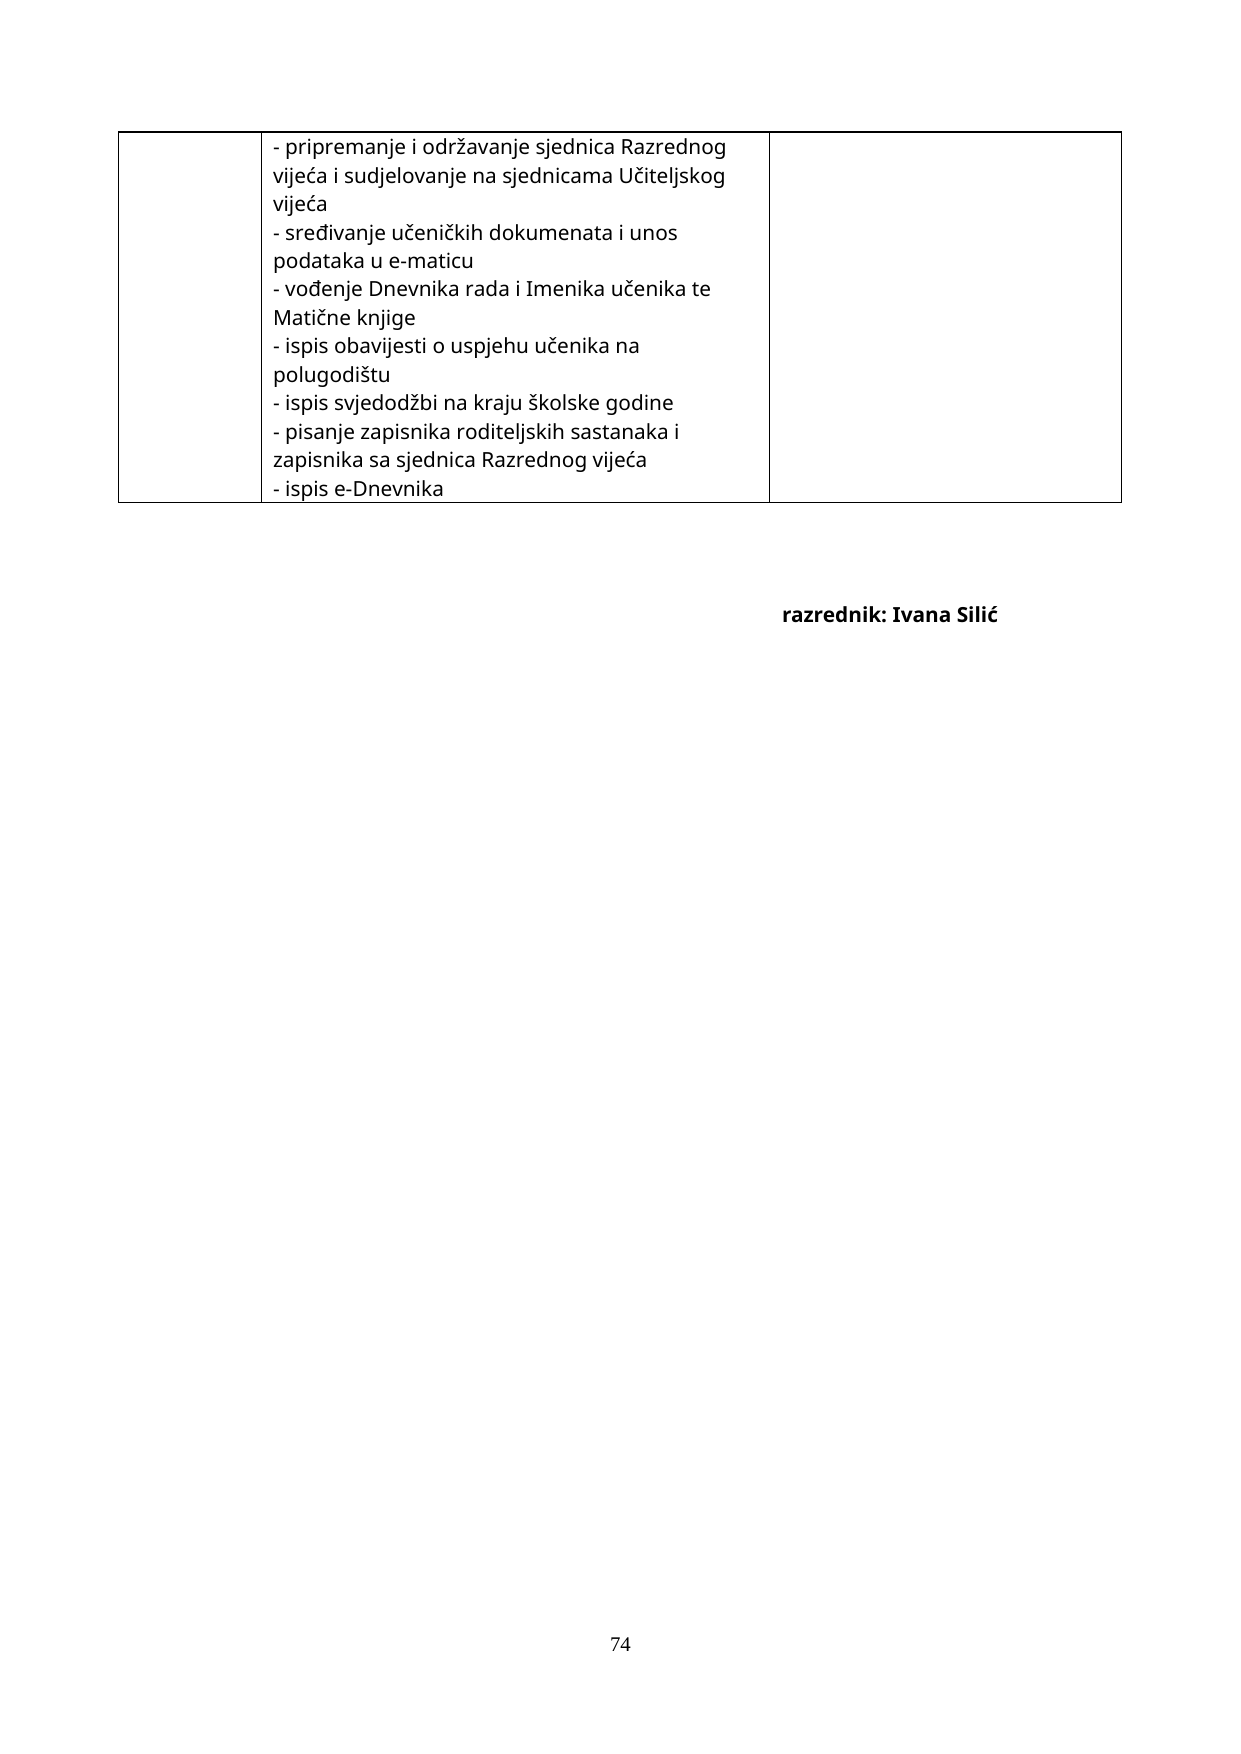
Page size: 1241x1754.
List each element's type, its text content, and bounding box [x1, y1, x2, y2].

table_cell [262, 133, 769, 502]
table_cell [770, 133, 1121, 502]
subtitle razrednik: Ivana Silić [118, 600, 1122, 629]
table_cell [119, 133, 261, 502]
